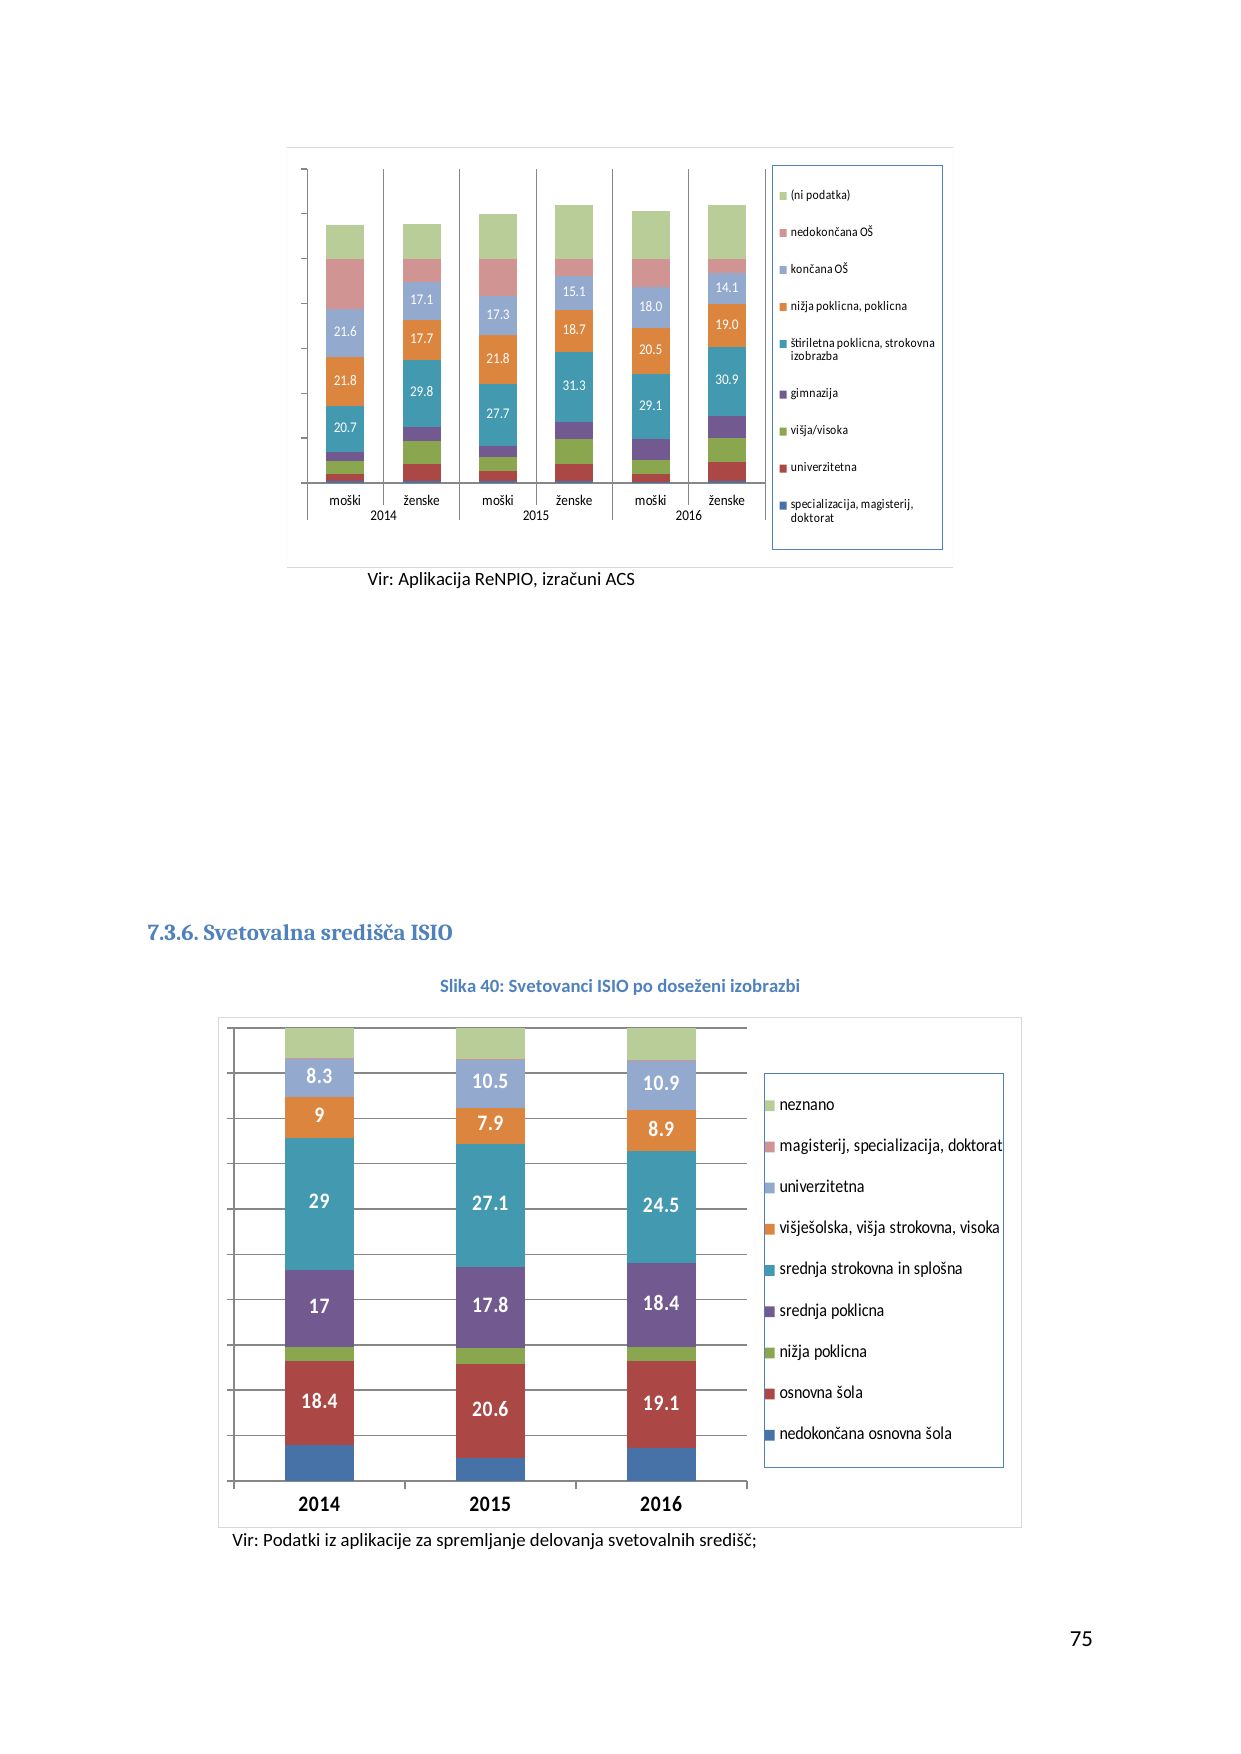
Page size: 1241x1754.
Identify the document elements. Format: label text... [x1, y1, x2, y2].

text Vir: Aplikacija ReNPIO, izračuni ACS [148, 568, 1093, 591]
subtitle 7.3.6. Svetovalna središča ISIO [148, 919, 1093, 946]
text Vir: Podatki iz aplikacije za spremljanje delovanja svetovalnih središč; [148, 1528, 1093, 1551]
